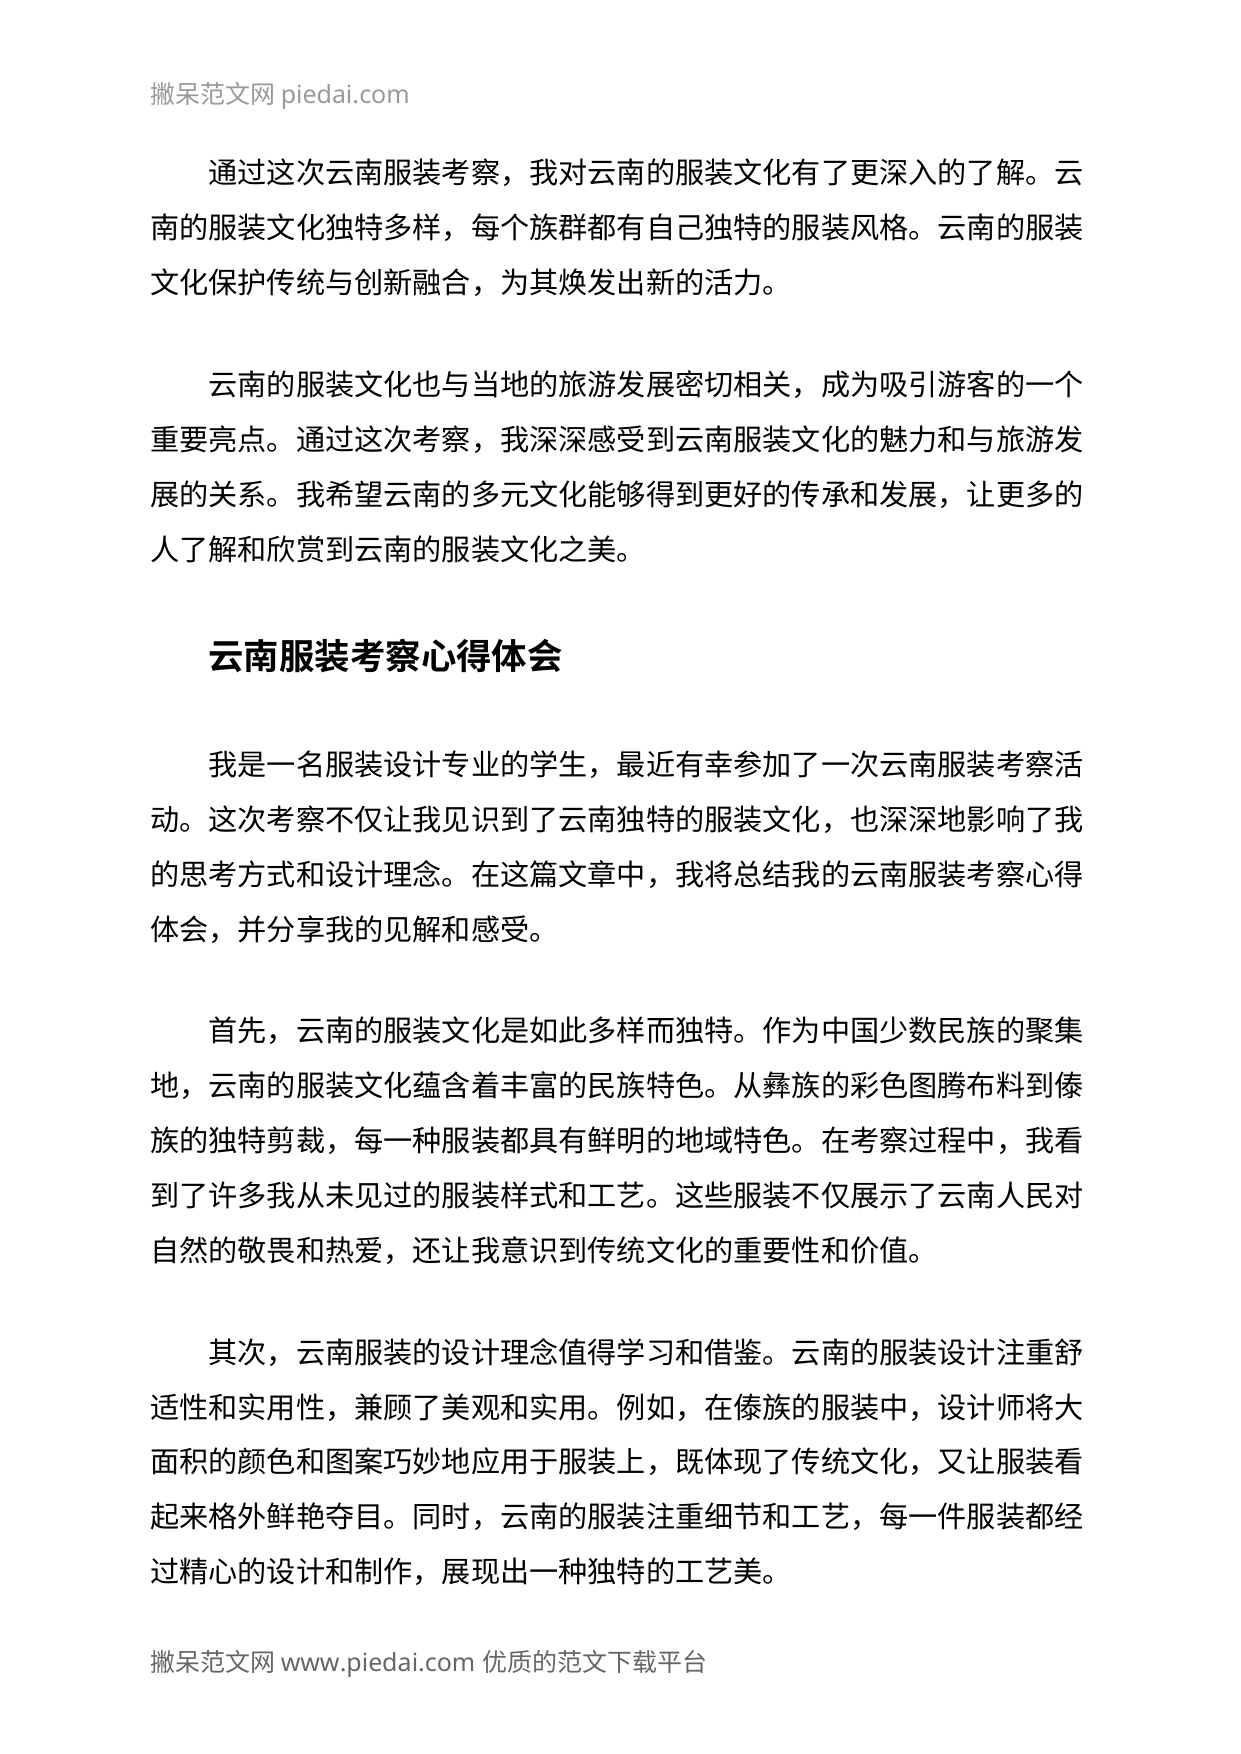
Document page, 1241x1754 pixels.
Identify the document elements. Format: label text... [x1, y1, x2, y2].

text 我是一名服装设计专业的学生，最近有幸参加了一次云南服装考察活动。这次考察不仅让我见识到了云南独特的服装文化，也深深地影响了我的思考方式和设计理念。在这篇文章中，我将总结我的云南服装考察心得体会，并分享我的见解和感受。 [150, 741, 1090, 948]
text 云南的服装文化也与当地的旅游发展密切相关，成为吸引游客的一个重要亮点。通过这次考察，我深深感受到云南服装文化的魅力和与旅游发展的关系。我希望云南的多元文化能够得到更好的传承和发展，让更多的人了解和欣赏到云南的服装文化之美。 [150, 362, 1090, 568]
text 通过这次云南服装考察，我对云南的服装文化有了更深入的了解。云南的服装文化独特多样，每个族群都有自己独特的服装风格。云南的服装文化保护传统与创新融合，为其焕发出新的活力。 [150, 150, 1090, 302]
text 云南服装考察心得体会 [150, 628, 1090, 679]
text 首先，云南的服装文化是如此多样而独特。作为中国少数民族的聚集地，云南的服装文化蕴含着丰富的民族特色。从彝族的彩色图腾布料到傣族的独特剪裁，每一种服装都具有鲜明的地域特色。在考察过程中，我看到了许多我从未见过的服装样式和工艺。这些服装不仅展示了云南人民对自然的敬畏和热爱，还让我意识到传统文化的重要性和价值。 [150, 1008, 1090, 1270]
text 其次，云南服装的设计理念值得学习和借鉴。云南的服装设计注重舒适性和实用性，兼顾了美观和实用。例如，在傣族的服装中，设计师将大面积的颜色和图案巧妙地应用于服装上，既体现了传统文化，又让服装看起来格外鲜艳夺目。同时，云南的服装注重细节和工艺，每一件服装都经过精心的设计和制作，展现出一种独特的工艺美。 [150, 1329, 1090, 1591]
